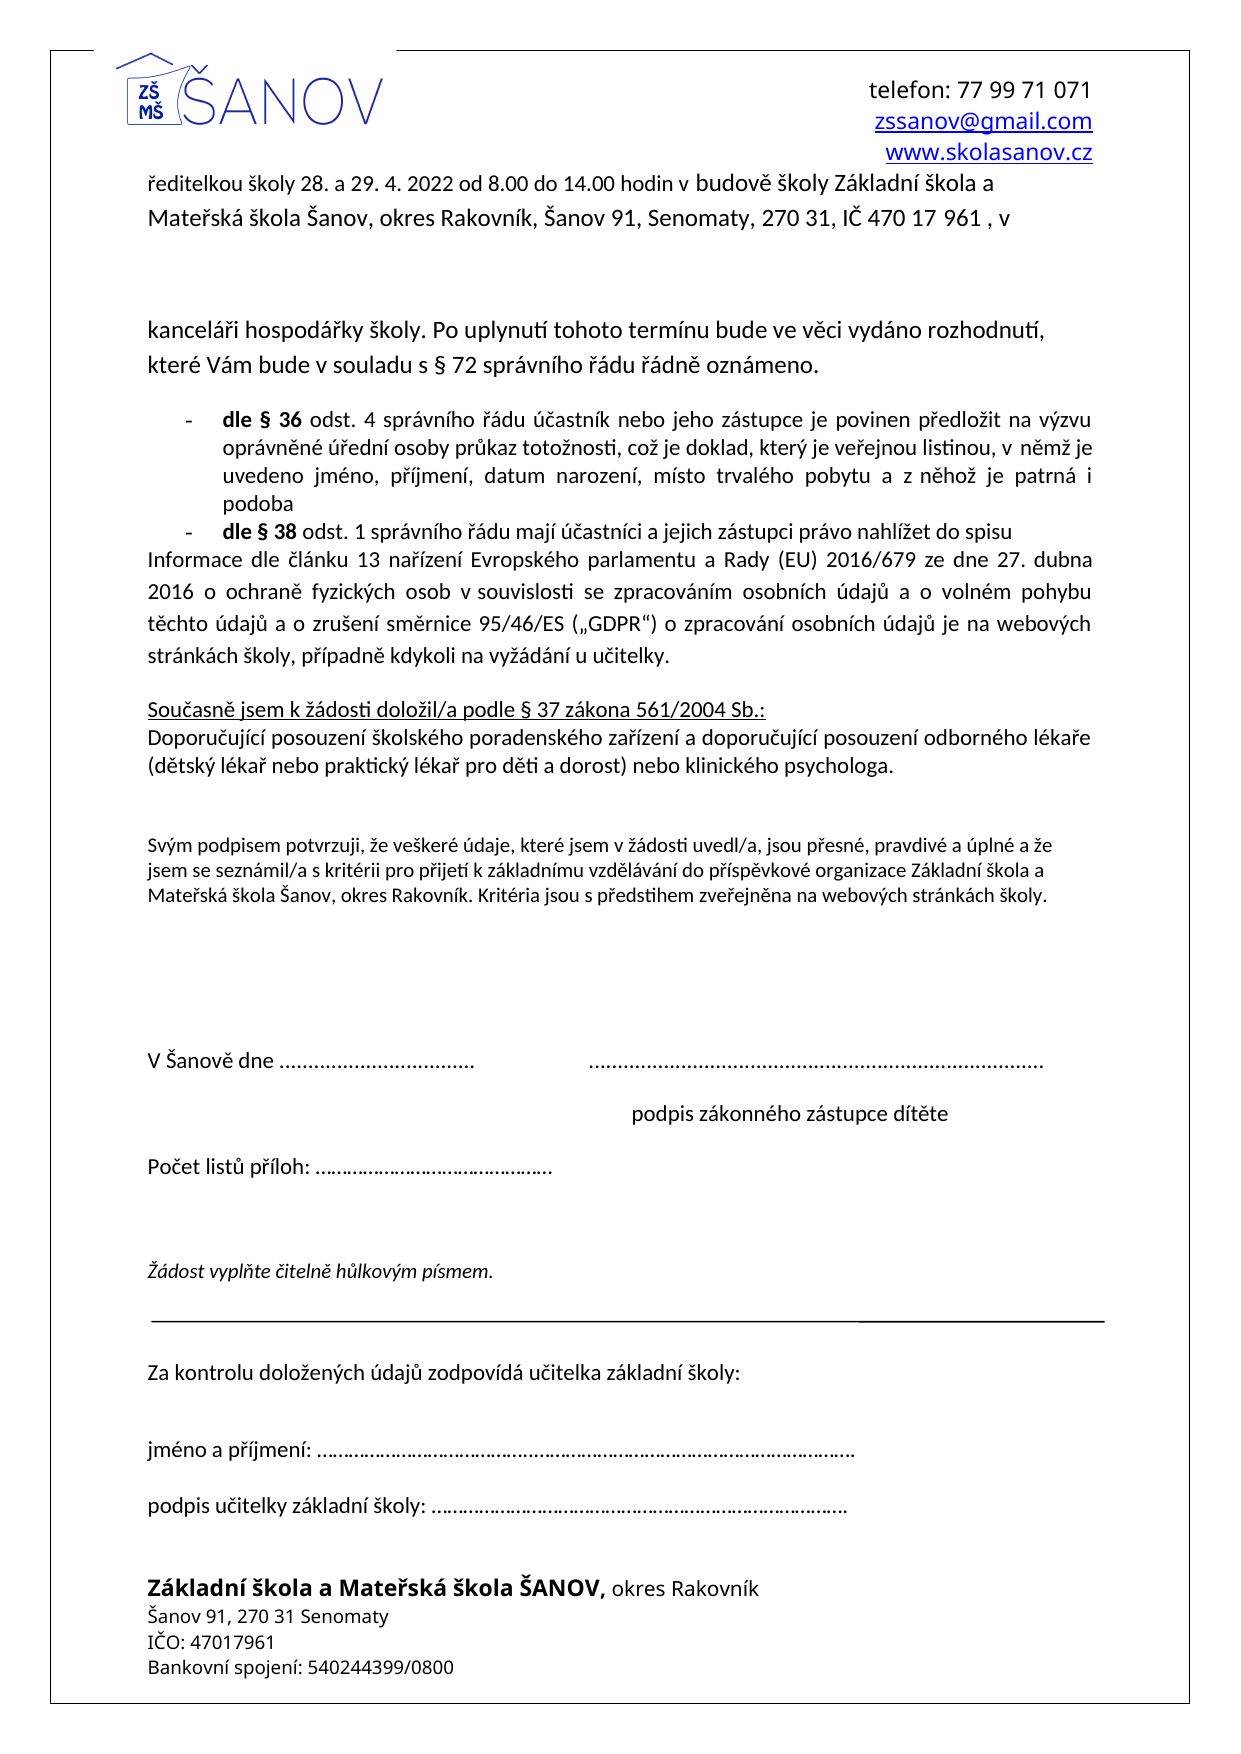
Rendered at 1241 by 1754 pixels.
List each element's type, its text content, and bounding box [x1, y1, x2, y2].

text Žádost vyplňte čitelně hůlkovým písmem. [147, 1258, 1123, 1284]
list dle § 36 odst. 4 správního řádu účastník nebo jeho zástupce je povinen předložit na výzvu oprávněné úřední osoby průkaz totožnosti, což je doklad, který je veřejnou listinou, v němž je uvedeno jméno, příjmení, datum narození, místo trvalého pobytu a z něhož je patrná i podoba [185, 405, 1093, 517]
text Počet listů příloh: ……………………………………… [147, 1152, 1123, 1180]
picture [93, 31, 397, 151]
text podpis zákonného zástupce dítěte [147, 1099, 1093, 1127]
text jméno a příjmení: …………………………………..……………………………………………………. podpis učitelky základní školy: ……………………………………………………………………. [147, 1435, 1093, 1519]
text Za kontrolu doložených údajů zodpovídá učitelka základní školy: [147, 1358, 1123, 1386]
text Doporučující posouzení školského poradenského zařízení a doporučující posouzení odborného lékaře (dětský lékař nebo praktický lékař pro děti a dorost) nebo klinického psychologa. [147, 723, 1093, 779]
text kanceláři hospodářky školy. Po uplynutí tohoto termínu bude ve věci vydáno rozhodnutí, které Vám bude v souladu s § 72 správního řádu řádně oznámeno. [147, 314, 1093, 380]
list dle § 38 odst. 1 správního řádu mají účastníci a jejich zástupci právo nahlížet do spisu [185, 517, 1093, 545]
text Svým podpisem potvrzuji, že veškeré údaje, které jsem v žádosti uvedl/a, jsou přesné, pravdivé a úplné a že jsem se seznámil/a s kritérii pro přijetí k základnímu vzdělávání do příspěvkové organizace Základní škola a Mateřská škola Šanov, okres Rakovník. Kritéria jsou s předstihem zveřejněna na webových stránkách školy. [147, 832, 1093, 908]
text V Šanově dne .................................. ............................................................................... [147, 1046, 1093, 1074]
list Informace dle článku 13 nařízení Evropského parlamentu a Rady (EU) 2016/679 ze dne 27. dubna 2016 o ochraně fyzických osob v souvislosti se zpracováním osobních údajů a o volném pohybu těchto údajů a o zrušení směrnice 95/46/ES („GDPR“) o zpracování osobních údajů je na webových stránkách školy, případně kdykoli na vyžádání u učitelky. [147, 545, 1093, 670]
text Současně jsem k žádosti doložil/a podle § 37 zákona 561/2004 Sb.: [147, 695, 1093, 723]
